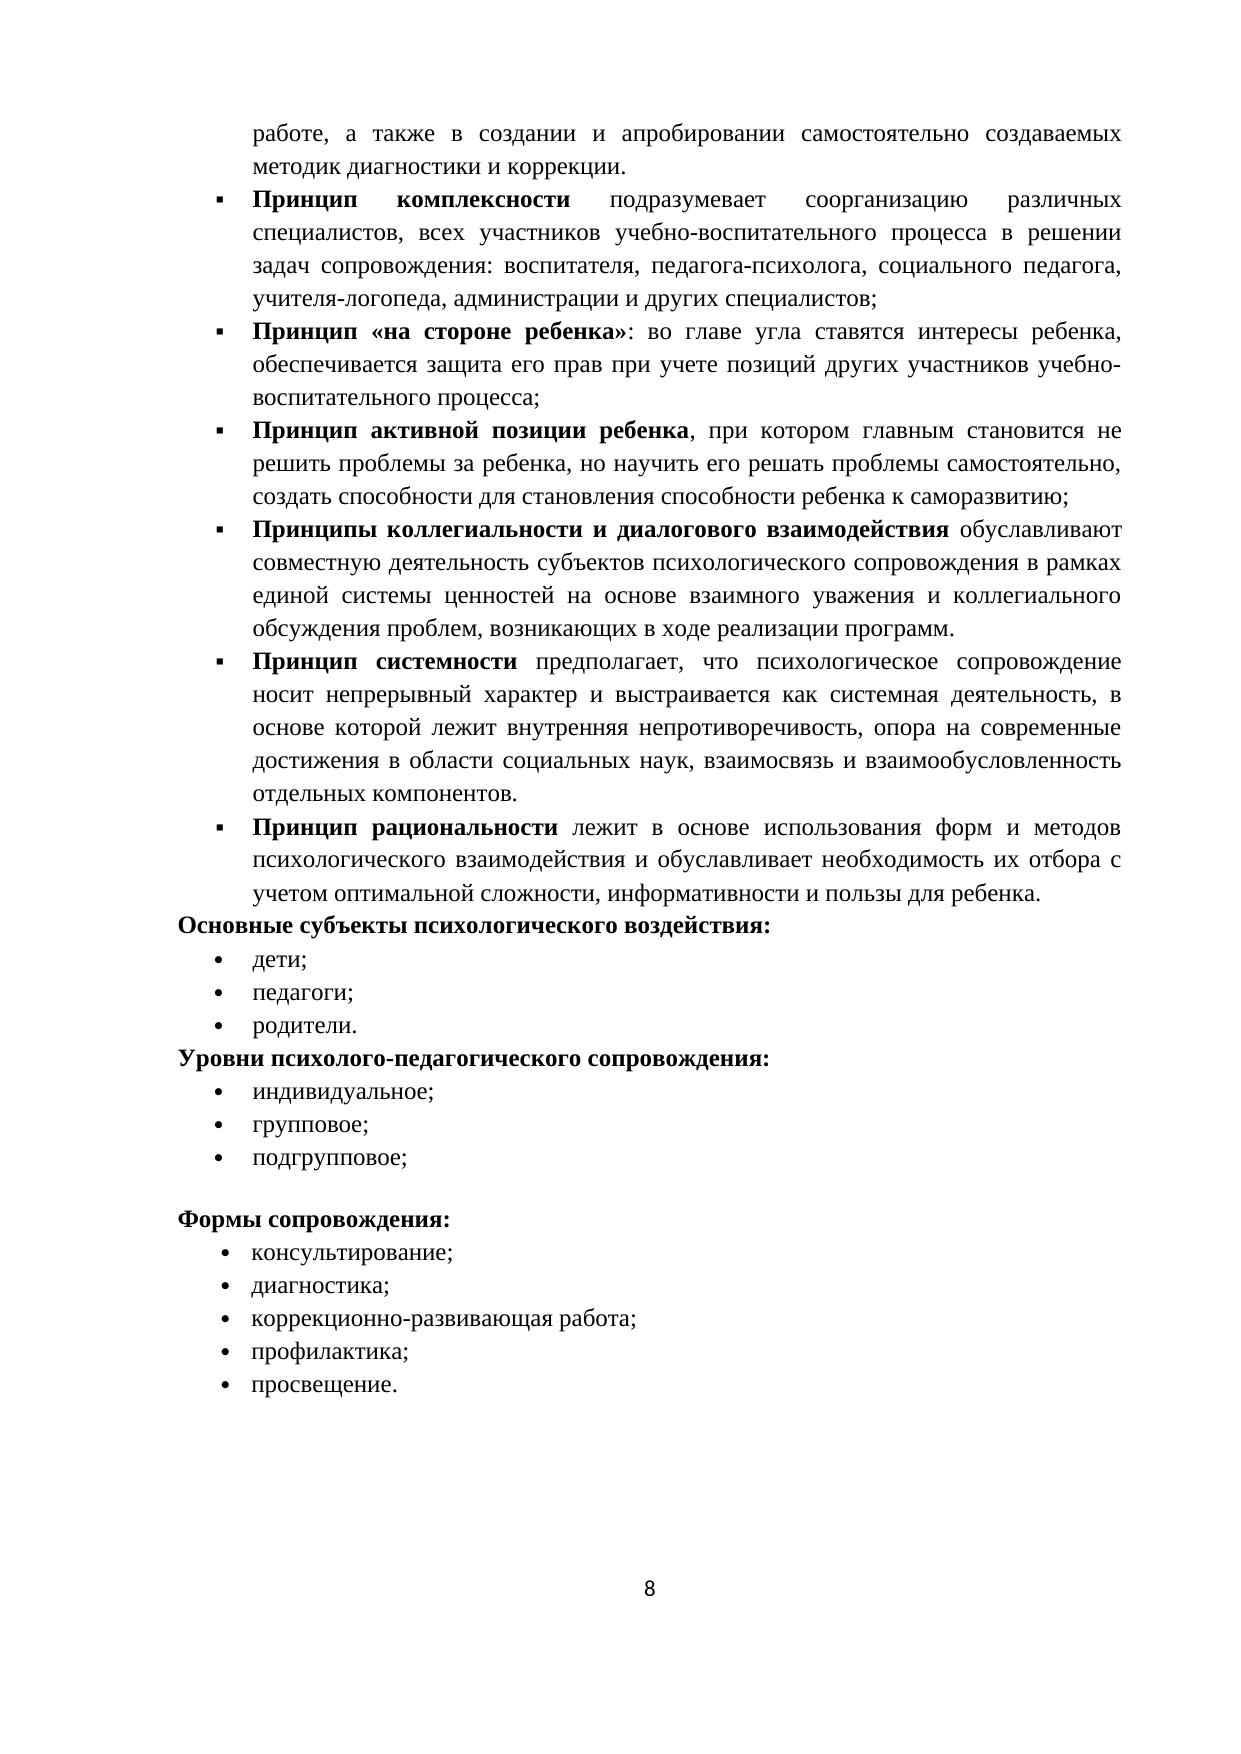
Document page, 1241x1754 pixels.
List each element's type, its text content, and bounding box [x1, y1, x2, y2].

list педагоги; [215, 977, 1122, 1005]
list Принцип рациональности лежит в основе использования форм и методов психологического взаимодействия и обуславливает необходимость их отбора с учетом оптимальной сложности, информативности и пользы для ребенка. [215, 812, 1122, 906]
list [215, 118, 1122, 180]
list индивидуальное; [215, 1076, 1122, 1104]
list Принципы коллегиальности и диалогового взаимодействия обуславливают совместную деятельность субъектов психологического сопровождения в рамках единой системы ценностей на основе взаимного уважения и коллегиального обсуждения проблем, возникающих в ходе реализации программ. [215, 514, 1122, 642]
list коррекционно-развивающая работа; [222, 1303, 1122, 1332]
list дети; [215, 944, 1122, 972]
list подгрупповое; [215, 1142, 1122, 1171]
list родители. [215, 1010, 1122, 1038]
list Принцип системности предполагает, что психологическое сопровождение носит непрерывный характер и выстраивается как системная деятельность, в основе которой лежит внутренняя непротиворечивость, опора на современные достижения в области социальных наук, взаимосвязь и взаимообусловленность отдельных компонентов. [215, 646, 1122, 807]
list просвещение. [222, 1369, 1122, 1398]
list консультирование; [222, 1237, 1122, 1266]
list групповое; [215, 1109, 1122, 1137]
text Уровни психолого-педагогического сопровождения: [177, 1043, 1122, 1071]
list Принцип комплексности подразумевает соорганизацию различных специалистов, всех участников учебно-воспитательного процесса в решении задач сопровождения: воспитателя, педагога-психолога, социального педагога, учителя-логопеда, администрации и других специалистов; [215, 184, 1122, 312]
list диагностика; [222, 1270, 1122, 1299]
text Основные субъекты психологического воздействия: [177, 911, 1122, 939]
list Принцип активной позиции ребенка, при котором главным становится не решить проблемы за ребенка, но научить его решать проблемы самостоятельно, создать способности для становления способности ребенка к саморазвитию; [215, 415, 1122, 510]
list Принцип «на стороне ребенка»: во главе угла ставятся интересы ребенка, обеспечивается защита его прав при учете позиций других участников учебно-воспитательного процесса; [215, 316, 1122, 411]
text Формы сопровождения: [177, 1204, 1122, 1233]
list профилактика; [222, 1336, 1122, 1365]
